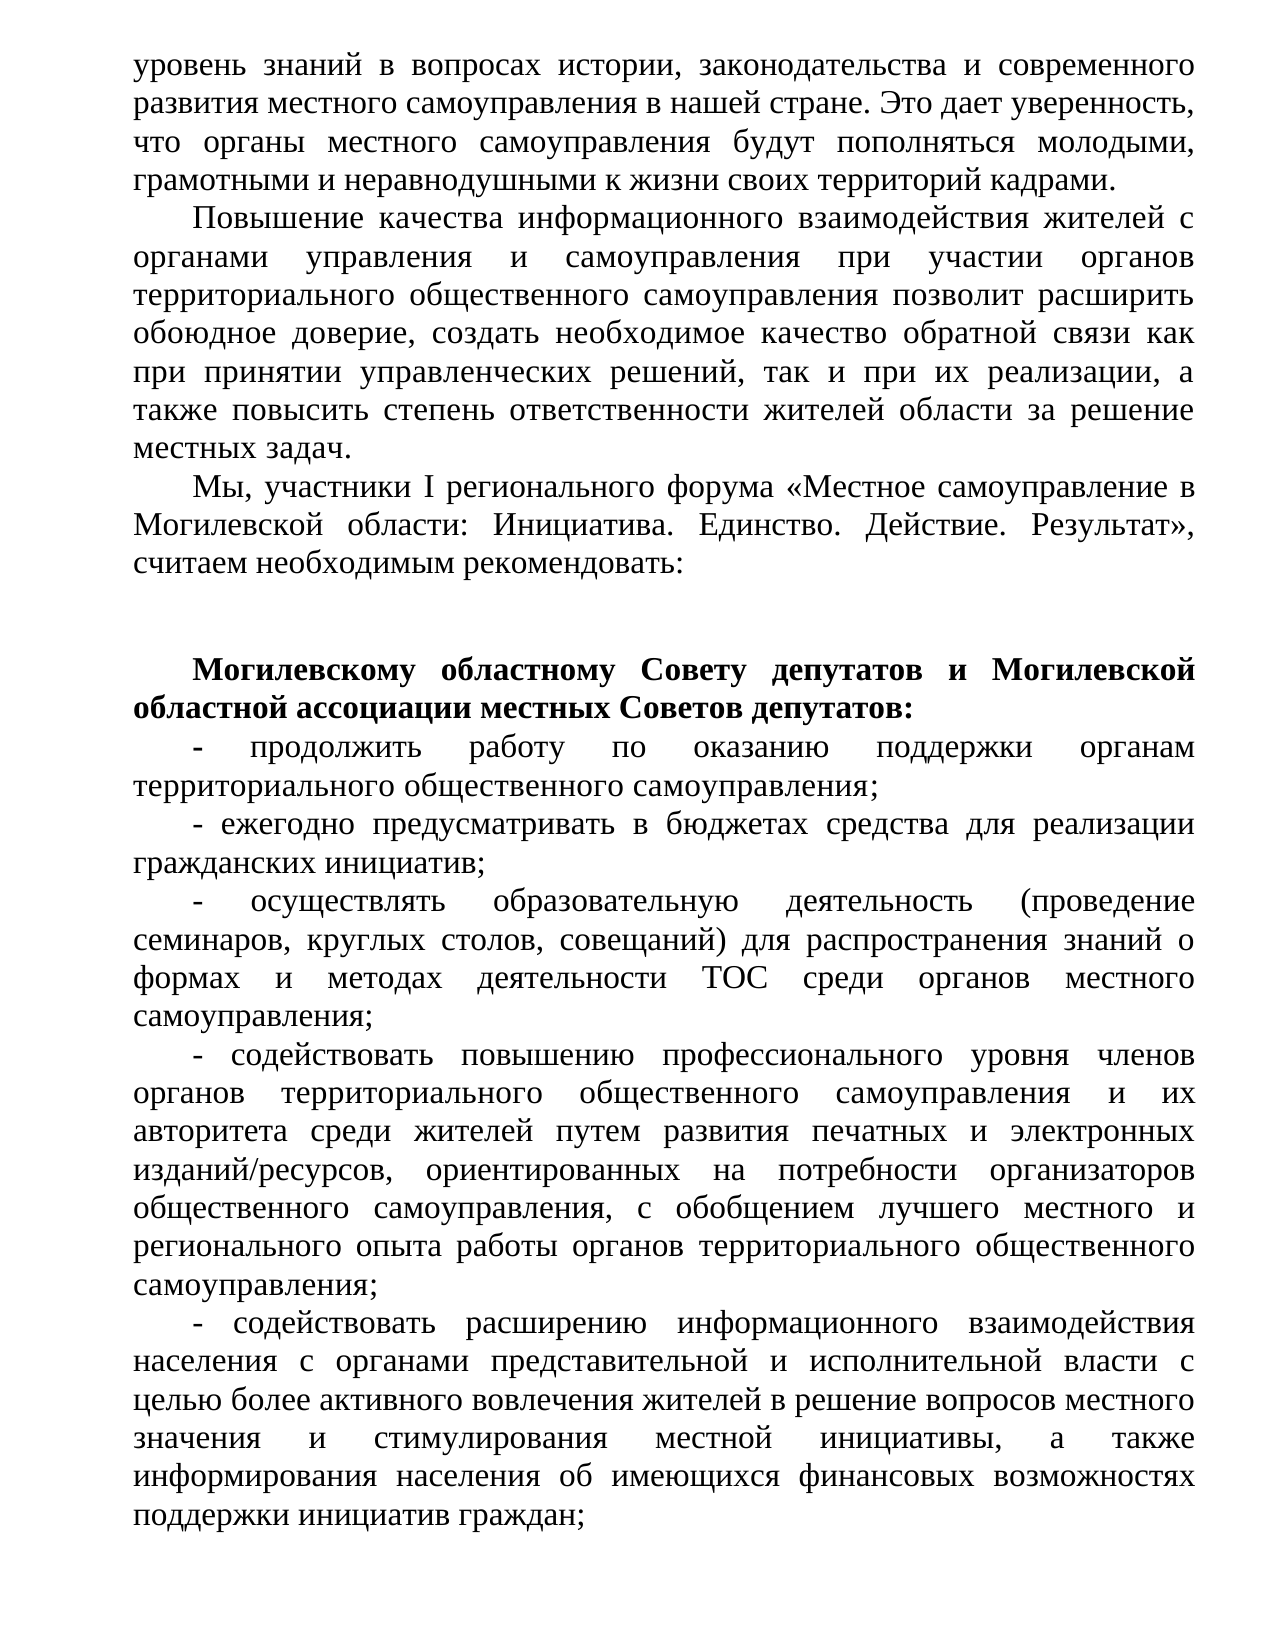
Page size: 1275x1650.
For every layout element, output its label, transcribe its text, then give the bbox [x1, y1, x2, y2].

text Могилевскому областному Совету депутатов и Могилевской областной ассоциации местных Советов депутатов: [133, 649, 1196, 726]
text - ежегодно предусматривать в бюджетах средства для реализации гражданских инициатив; [133, 803, 1196, 880]
text - содействовать расширению информационного взаимодействия населения с органами представительной и исполнительной власти с целью более активного вовлечения жителей в решение вопросов местного значения и стимулирования местной инициативы, а также информирования населения об имеющихся финансовых возможностях поддержки инициатив граждан; [133, 1302, 1196, 1532]
text - продолжить работу по оказанию поддержки органам территориального общественного самоуправления; [133, 726, 1196, 803]
text Мы, участники I регионального форума «Местное самоуправление в Могилевской области: Инициатива. Единство. Действие. Результат», считаем необходимым рекомендовать: [133, 466, 1196, 581]
text - осуществлять образовательную деятельность (проведение семинаров, круглых столов, совещаний) для распространения знаний о формах и методах деятельности ТОС среди органов местного самоуправления; [133, 881, 1196, 1034]
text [133, 44, 1196, 198]
text Повышение качества информационного взаимодействия жителей с органами управления и самоуправления при участии органов территориального общественного самоуправления позволит расширить обоюдное доверие, создать необходимое качество обратной связи как при принятии управленческих решений, так и при их реализации, а также повысить степень ответственности жителей области за решение местных задач. [133, 198, 1196, 466]
text - содействовать повышению профессионального уровня членов органов территориального общественного самоуправления и их авторитета среди жителей путем развития печатных и электронных изданий/ресурсов, ориентированных на потребности организаторов общественного самоуправления, с обобщением лучшего местного и регионального опыта работы органов территориального общественного самоуправления; [133, 1034, 1196, 1302]
